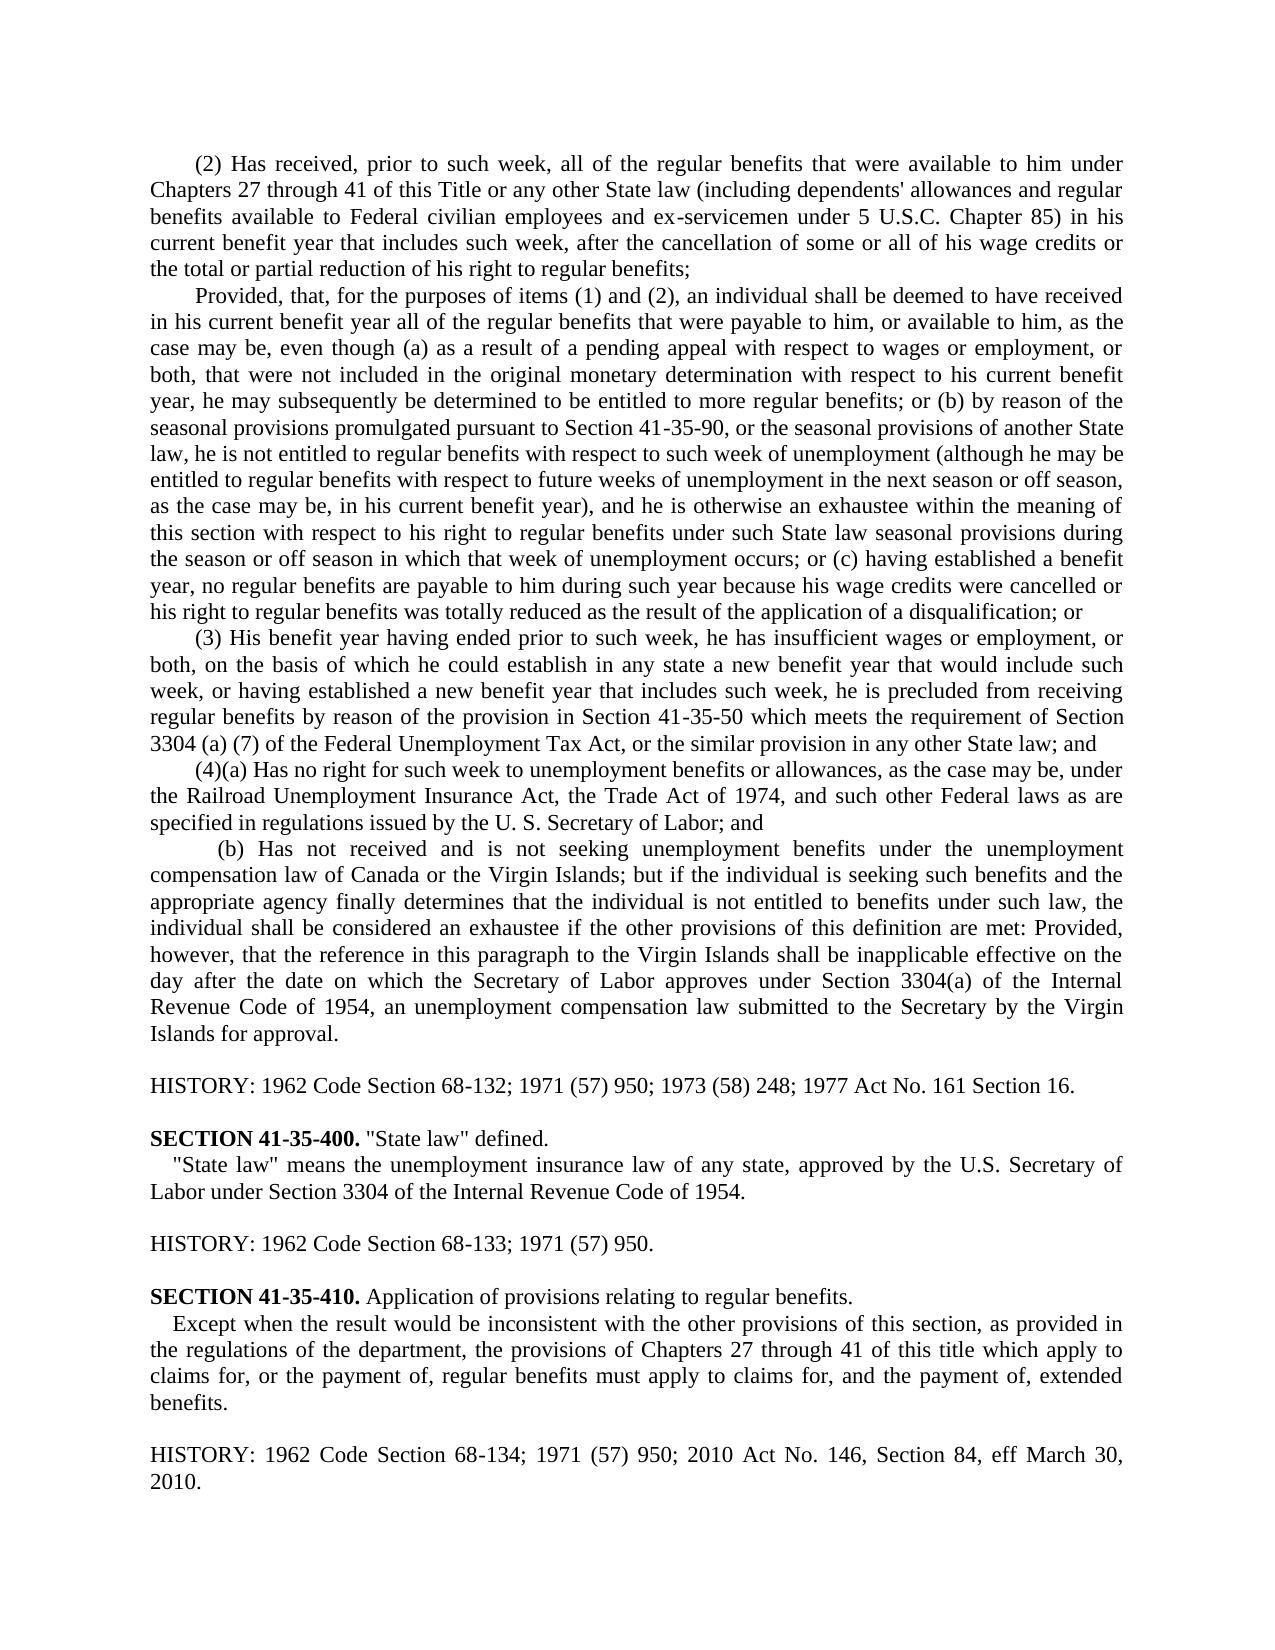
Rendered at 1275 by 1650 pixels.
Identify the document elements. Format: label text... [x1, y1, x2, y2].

text "State law" means the unemployment insurance law of any state, approved by the U.S. Secretary of Labor under Section 3304 of the Internal Revenue Code of 1954. [150, 1151, 1125, 1204]
text HISTORY: 1962 Code Section 68-132; 1971 (57) 950; 1973 (58) 248; 1977 Act No. 161 Section 16. [150, 1072, 1125, 1099]
text Provided, that, for the purposes of items (1) and (2), an individual shall be deemed to have received in his current benefit year all of the regular benefits that were payable to him, or available to him, as the case may be, even though (a) as a result of a pending appeal with respect to wages or employment, or both, that were not included in the original monetary determination with respect to his current benefit year, he may subsequently be determined to be entitled to more regular benefits; or (b) by reason of the seasonal provisions promulgated pursuant to Section 41-35-90, or the seasonal provisions of another State law, he is not entitled to regular benefits with respect to such week of unemployment (although he may be entitled to regular benefits with respect to future weeks of unemployment in the next season or off season, as the case may be, in his current benefit year), and he is otherwise an exhaustee within the meaning of this section with respect to his right to regular benefits under such State law seasonal provisions during the season or off season in which that week of unemployment occurs; or (c) having established a benefit year, no regular benefits are payable to him during such year because his wage credits were cancelled or his right to regular benefits was totally reduced as the result of the application of a disqualification; or [150, 282, 1125, 624]
text (4)(a) Has no right for such week to unemployment benefits or allowances, as the case may be, under the Railroad Unemployment Insurance Act, the Trade Act of 1974, and such other Federal laws as are specified in regulations issued by the U. S. Secretary of Labor; and [150, 756, 1125, 835]
text (2) Has received, prior to such week, all of the regular benefits that were available to him under Chapters 27 through 41 of this Title or any other State law (including dependents' allowances and regular benefits available to Federal civilian employees and ex-servicemen under 5 U.S.C. Chapter 85) in his current benefit year that includes such week, after the cancellation of some or all of his wage credits or the total or partial reduction of his right to regular benefits; [150, 150, 1125, 282]
text SECTION 41-35-410. Application of provisions relating to regular benefits. [150, 1283, 1125, 1309]
text (b) Has not received and is not seeking unemployment benefits under the unemployment compensation law of Canada or the Virgin Islands; but if the individual is seeking such benefits and the appropriate agency finally determines that the individual is not entitled to benefits under such law, the individual shall be considered an exhaustee if the other provisions of this definition are met: Provided, however, that the reference in this paragraph to the Virgin Islands shall be inapplicable effective on the day after the date on which the Secretary of Labor approves under Section 3304(a) of the Internal Revenue Code of 1954, an unemployment compensation law submitted to the Secretary by the Virgin Islands for approval. [150, 835, 1125, 1046]
text (3) His benefit year having ended prior to such week, he has insufficient wages or employment, or both, on the basis of which he could establish in any state a new benefit year that would include such week, or having established a new benefit year that includes such week, he is precluded from receiving regular benefits by reason of the provision in Section 41-35-50 which meets the requirement of Section 3304 (a) (7) of the Federal Unemployment Tax Act, or the similar provision in any other State law; and [150, 624, 1125, 756]
text Except when the result would be inconsistent with the other provisions of this section, as provided in the regulations of the department, the provisions of Chapters 27 through 41 of this title which apply to claims for, or the payment of, regular benefits must apply to claims for, and the payment of, extended benefits. [150, 1309, 1125, 1415]
text HISTORY: 1962 Code Section 68-133; 1971 (57) 950. [150, 1231, 1125, 1257]
text SECTION 41-35-400. "State law" defined. [150, 1125, 1125, 1151]
text HISTORY: 1962 Code Section 68-134; 1971 (57) 950; 2010 Act No. 146, Section 84, eff March 30, 2010. [150, 1441, 1125, 1494]
